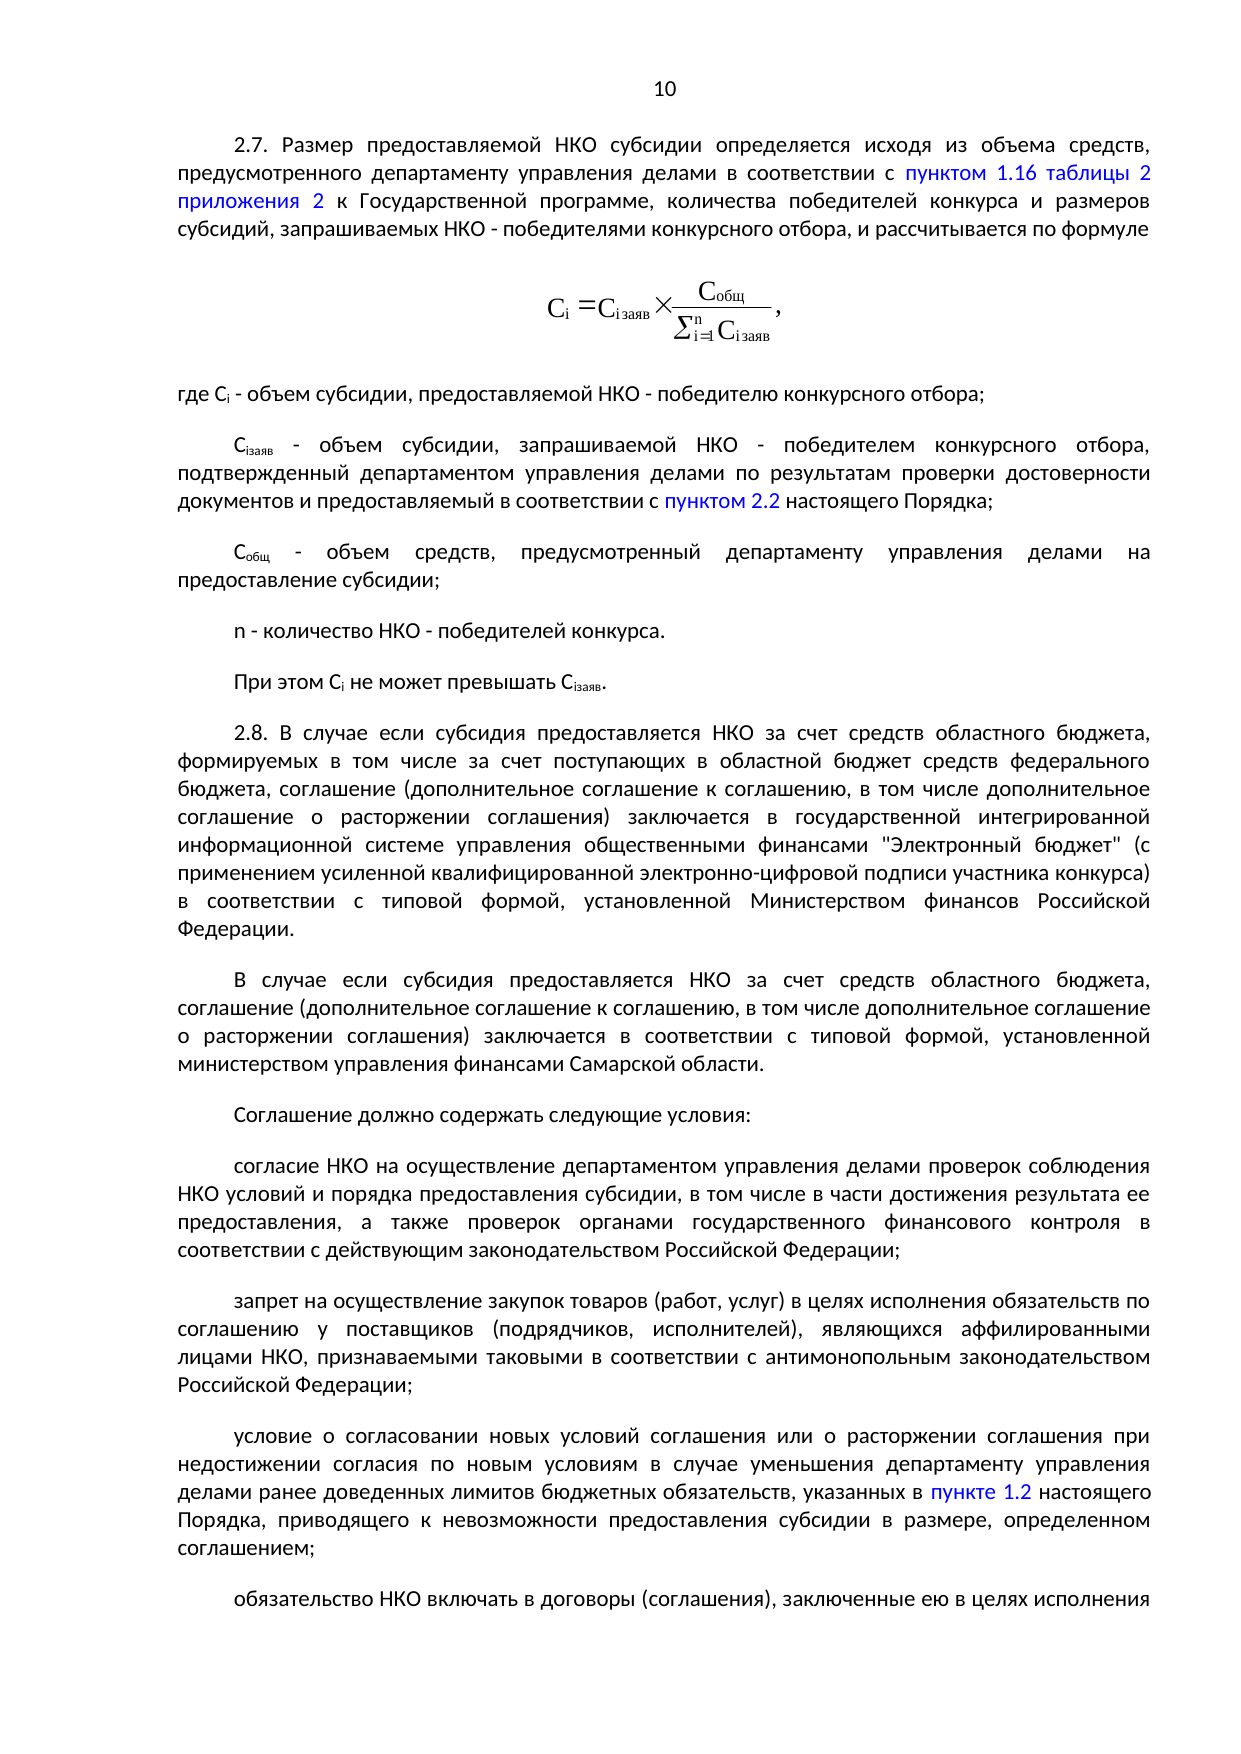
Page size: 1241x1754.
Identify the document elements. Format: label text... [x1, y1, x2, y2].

text Соглашение должно содержать следующие условия: [177, 1100, 1152, 1128]
text Ciзаяв - объем субсидии, запрашиваемой НКО - победителем конкурсного отбора, подтвержденный департаментом управления делами по результатам проверки достоверности документов и предоставляемый в соответствии с пунктом 2.2 настоящего Порядка; [177, 430, 1152, 514]
text 2.8. В случае если субсидия предоставляется НКО за счет средств областного бюджета, формируемых в том числе за счет поступающих в областной бюджет средств федерального бюджета, соглашение (дополнительное соглашение к соглашению, в том числе дополнительное соглашение о расторжении соглашения) заключается в государственной интегрированной информационной системе управления общественными финансами "Электронный бюджет" (с применением усиленной квалифицированной электронно-цифровой подписи участника конкурса) в соответствии с типовой формой, установленной Министерством финансов Российской Федерации. [177, 718, 1152, 942]
text согласие НКО на осуществление департаментом управления делами проверок соблюдения НКО условий и порядка предоставления субсидии, в том числе в части достижения результата ее предоставления, а также проверок органами государственного финансового контроля в соответствии с действующим законодательством Российской Федерации; [177, 1151, 1152, 1263]
text В случае если субсидия предоставляется НКО за счет средств областного бюджета, соглашение (дополнительное соглашение к соглашению, в том числе дополнительное соглашение о расторжении соглашения) заключается в соответствии с типовой формой, установленной министерством управления финансами Самарской области. [177, 965, 1152, 1077]
text Cобщ - объем средств, предусмотренный департаменту управления делами на предоставление субсидии; [177, 537, 1152, 593]
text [177, 1584, 1152, 1612]
text где Ci - объем субсидии, предоставляемой НКО - победителю конкурсного отбора; [177, 379, 1152, 407]
text n - количество НКО - победителей конкурса. [177, 616, 1152, 644]
text условие о согласовании новых условий соглашения или о расторжении соглашения при недостижении согласия по новым условиям в случае уменьшения департаменту управления делами ранее доведенных лимитов бюджетных обязательств, указанных в пункте 1.2 настоящего Порядка, приводящего к невозможности предоставления субсидии в размере, определенном соглашением; [177, 1421, 1152, 1561]
text 2.7. Размер предоставляемой НКО субсидии определяется исходя из объема средств, предусмотренного департаменту управления делами в соответствии с пунктом 1.16 таблицы 2 приложения 2 к Государственной программе, количества победителей конкурса и размеров субсидий, запрашиваемых НКО - победителями конкурсного отбора, и рассчитывается по формуле [177, 130, 1152, 242]
text При этом Ci не может превышать Ciзаяв. [177, 667, 1152, 695]
text запрет на осуществление закупок товаров (работ, услуг) в целях исполнения обязательств по соглашению у поставщиков (подрядчиков, исполнителей), являющихся аффилированными лицами НКО, признаваемыми таковыми в соответствии с антимонопольным законодательством Российской Федерации; [177, 1286, 1152, 1398]
